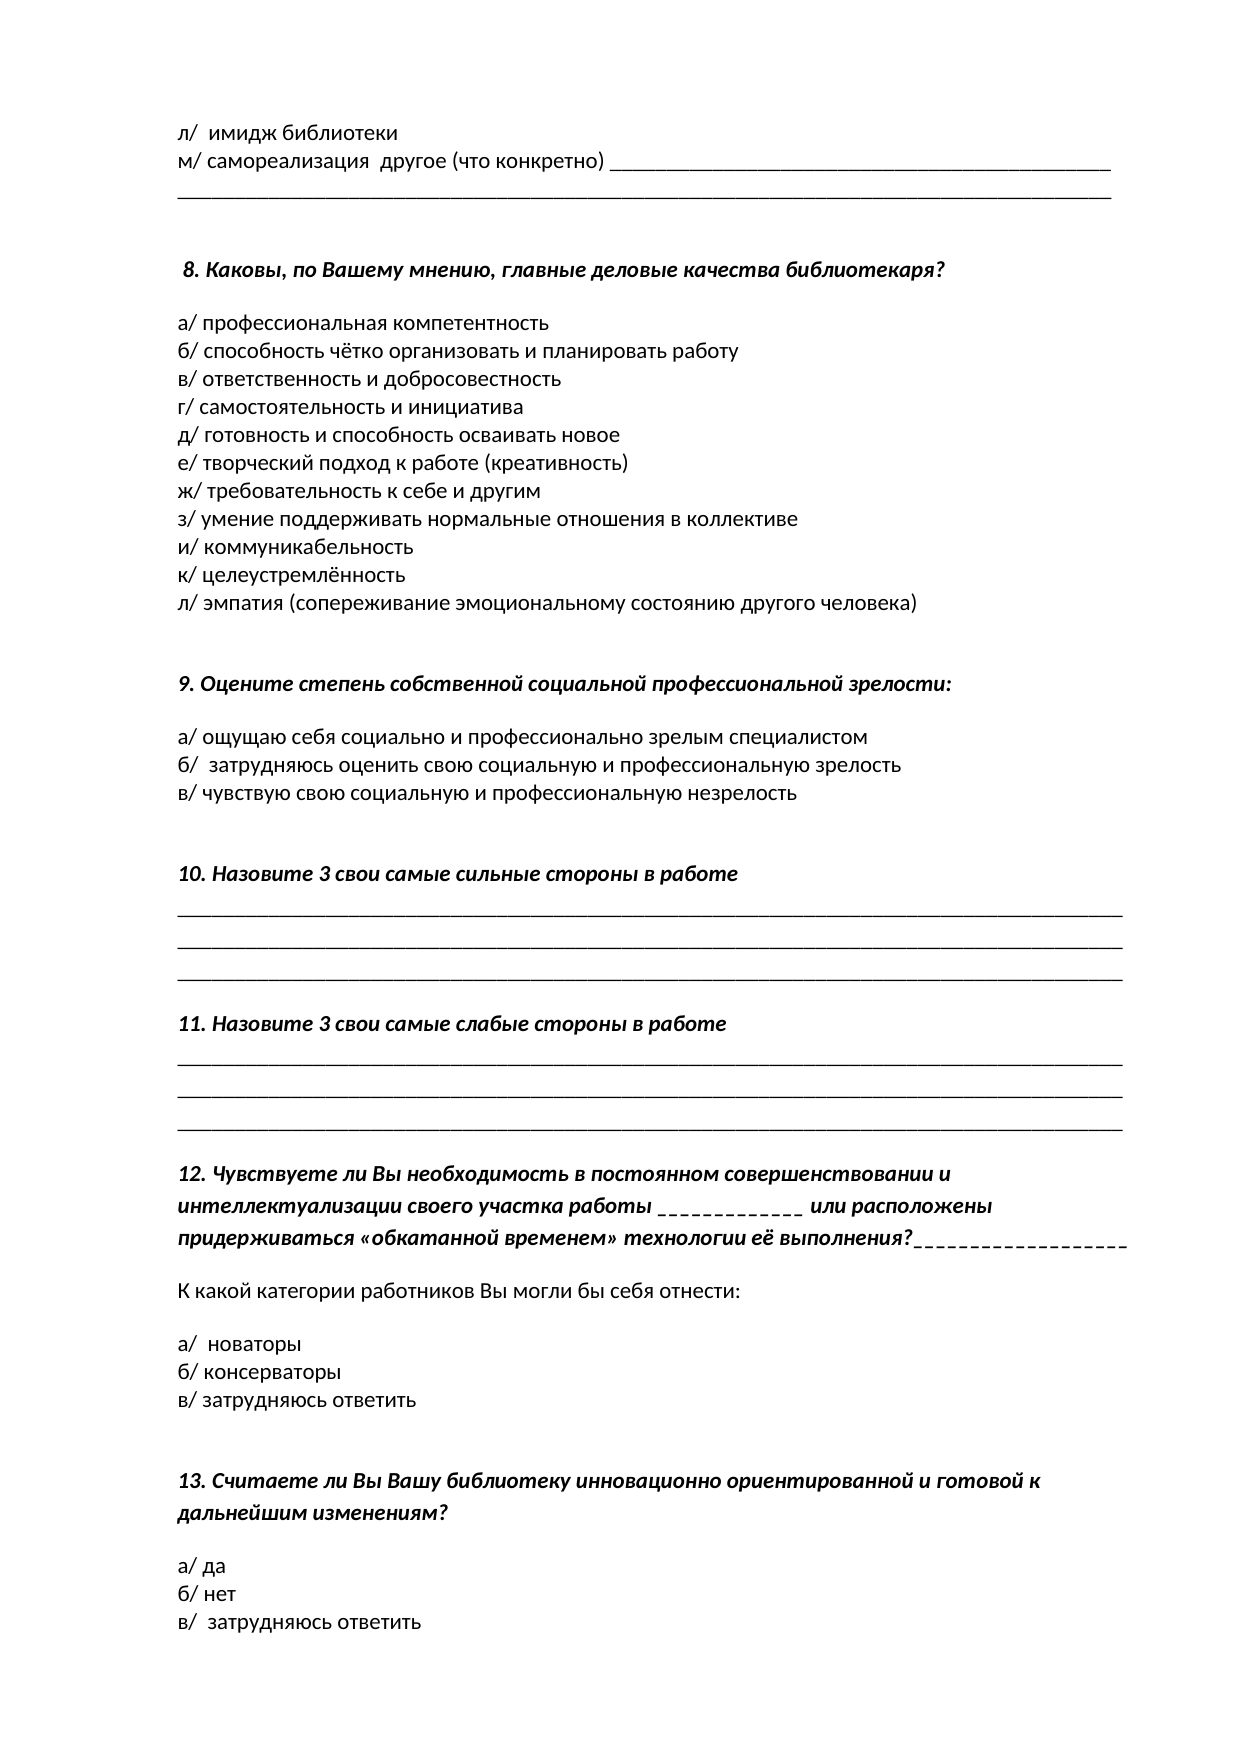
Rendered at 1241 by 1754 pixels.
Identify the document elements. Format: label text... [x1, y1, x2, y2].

text и/ коммуникабельность [177, 532, 1152, 560]
text л/ имидж библиотеки [177, 118, 1152, 146]
text а/ профессиональная компетентность [177, 308, 1152, 336]
text 8. Каковы, по Вашему мнению, главные деловые качества библиотекаря? [177, 255, 1152, 283]
text в/ затрудняюсь ответить [177, 1607, 1152, 1636]
text л/ эмпатия (сопереживание эмоциональному состоянию другого человека) [177, 588, 1152, 616]
text к/ целеустремлённость [177, 560, 1152, 588]
text ж/ требовательность к себе и другим [177, 476, 1152, 504]
text 10. Назовите 3 свои самые сильные стороны в работе ___________________________________________________________________________________ ___________________________________________________________________________________ ___________________________________________________________________________________ [177, 859, 1152, 984]
text з/ умение поддерживать нормальные отношения в коллективе [177, 504, 1152, 532]
text б/ затрудняюсь оценить свою социальную и профессиональную зрелость [177, 751, 1152, 778]
text в/ чувствую свою социальную и профессиональную незрелость [177, 778, 1152, 807]
text а/ да [177, 1551, 1152, 1579]
text м/ самореализация другое (что конкретно) ____________________________________________ __________________________________________________________________________________ [177, 146, 1152, 202]
text е/ творческий подход к работе (креативность) [177, 448, 1152, 476]
text 13. Считаете ли Вы Вашу библиотеку инновационно ориентированной и готовой к дальнейшим изменениям? [177, 1466, 1152, 1526]
text 9. Оцените степень собственной социальной профессиональной зрелости: [177, 669, 1152, 697]
text д/ готовность и способность осваивать новое [177, 420, 1152, 448]
text а/ ощущаю себя социально и профессионально зрелым специалистом [177, 722, 1152, 751]
text а/ новаторы [177, 1329, 1152, 1357]
text К какой категории работников Вы могли бы себя отнести: [177, 1276, 1152, 1304]
text 12. Чувствуете ли Вы необходимость в постоянном совершенствовании и интеллектуализации своего участка работы _____________ или расположены придерживаться «обкатанной временем» технологии её выполнения?___________________ [177, 1159, 1152, 1251]
text б/ нет [177, 1579, 1152, 1607]
text в/ затрудняюсь ответить [177, 1385, 1152, 1413]
text в/ ответственность и добросовестность [177, 364, 1152, 392]
text б/ консерваторы [177, 1357, 1152, 1385]
text б/ способность чётко организовать и планировать работу [177, 336, 1152, 364]
text 11. Назовите 3 свои самые слабые стороны в работе ___________________________________________________________________________________ ___________________________________________________________________________________ ___________________________________________________________________________________ [177, 1009, 1152, 1134]
text г/ самостоятельность и инициатива [177, 392, 1152, 420]
